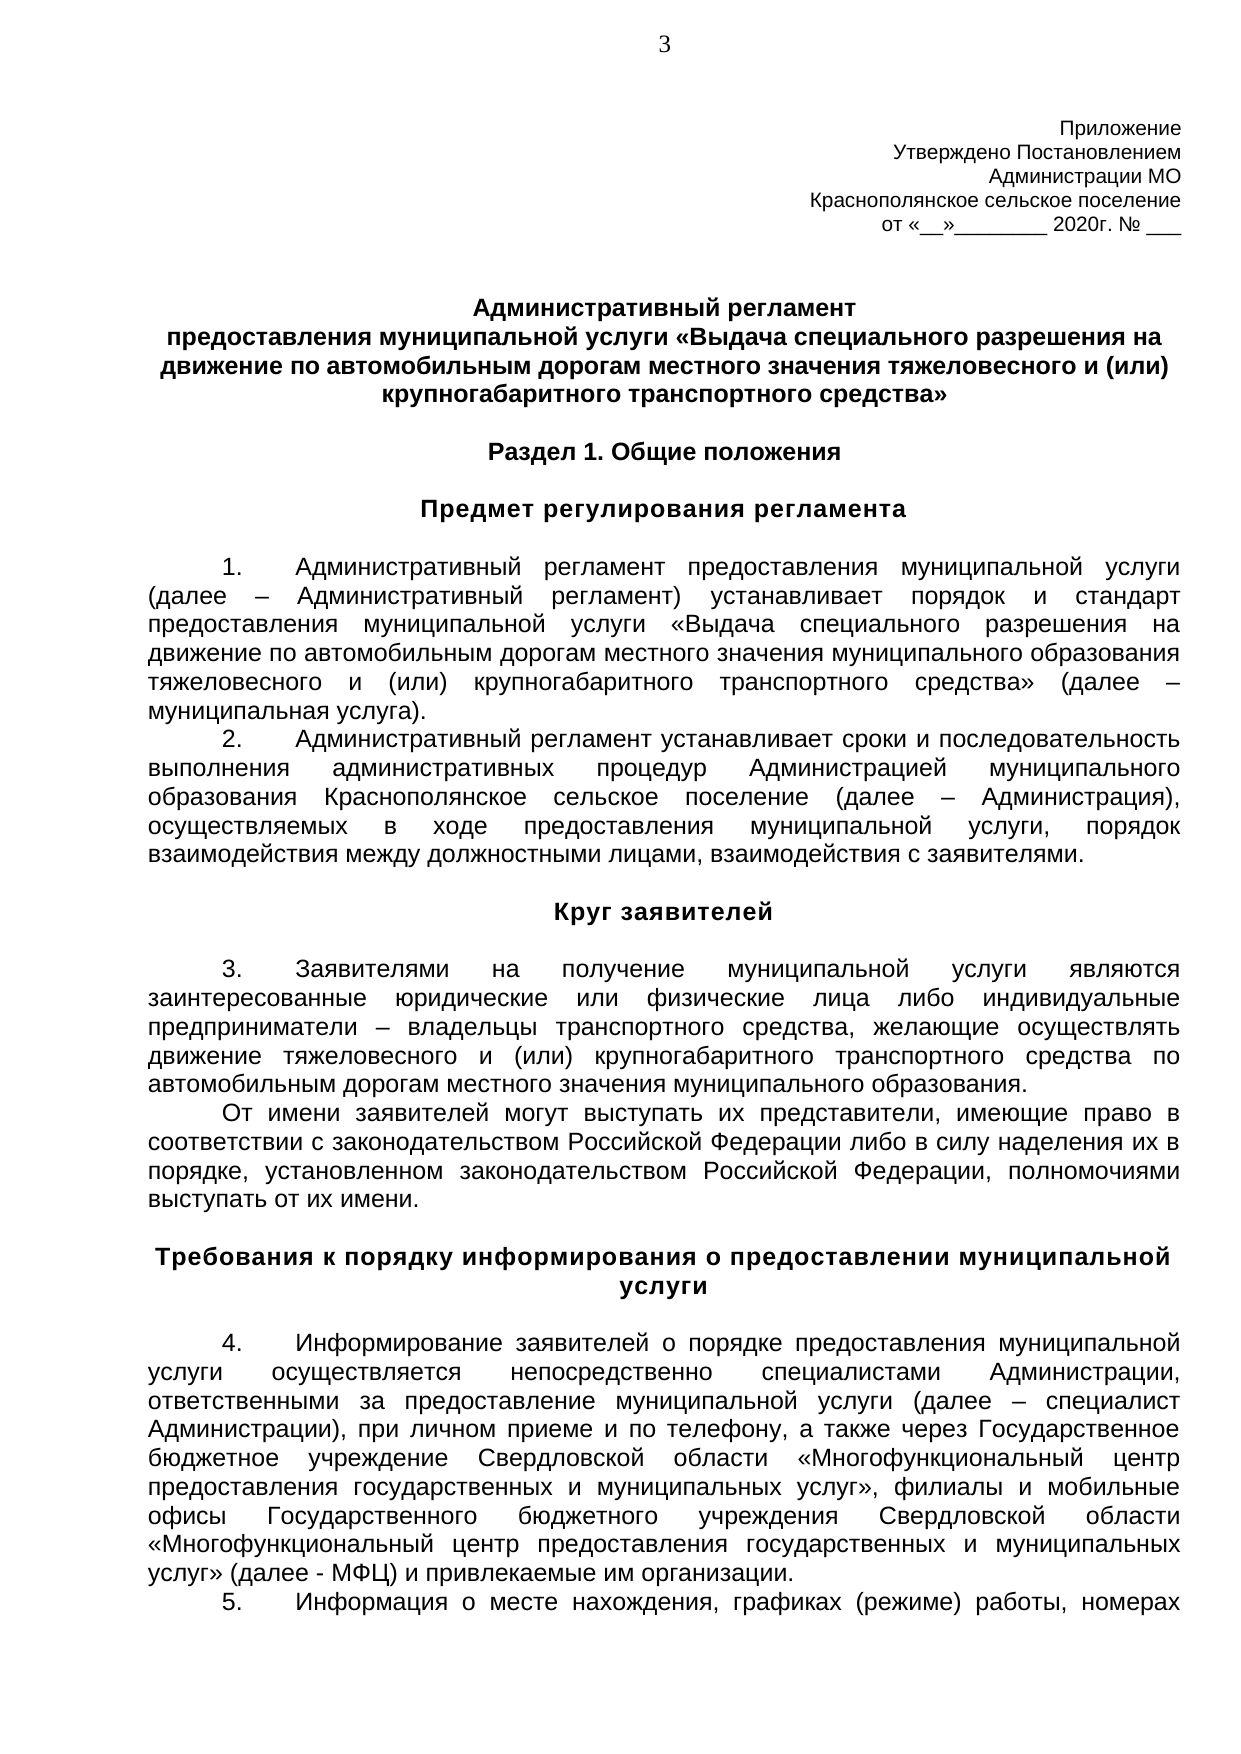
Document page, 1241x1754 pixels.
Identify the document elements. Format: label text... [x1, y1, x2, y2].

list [148, 1587, 1181, 1616]
text от «__»________ 2020г. № ___ [148, 212, 1181, 236]
text предоставления муниципальной услуги «Выдача специального разрешения на движение по автомобильным дорогам местного значения тяжеловесного и (или) крупногабаритного транспортного средства» [148, 322, 1181, 408]
text Раздел 1. Общие положения [148, 437, 1181, 466]
list Заявителями на получение муниципальной услуги являются заинтересованные юридические или физические лица либо индивидуальные предприниматели – владельцы транспортного средства, желающие осуществлять движение тяжеловесного и (или) крупногабаритного транспортного средства по автомобильным дорогам местного значения муниципального образования. [148, 954, 1181, 1098]
text От имени заявителей могут выступать их представители, имеющие право в соответствии с законодательством Российской Федерации либо в силу наделения их в порядке, установленном законодательством Российской Федерации, полномочиями выступать от их имени. [148, 1098, 1181, 1213]
text Административный регламент [148, 293, 1181, 322]
text Требования к порядку информирования о предоставлении муниципальной услуги [148, 1242, 1179, 1299]
list Информирование заявителей о порядке предоставления муниципальной услуги осуществляется непосредственно специалистами Администрации, ответственными за предоставление муниципальной услуги (далее – специалист Администрации), при личном приеме и по телефону, а также через Государственное бюджетное учреждение Свердловской области «Многофункциональный центр предоставления государственных и муниципальных услуг», филиалы и мобильные офисы Государственного бюджетного учреждения Свердловской области «Многофункциональный центр предоставления государственных и муниципальных услуг» (далее - МФЦ) и привлекаемые им организации. [148, 1328, 1181, 1587]
text Предмет регулирования регламента [148, 494, 1179, 523]
list Административный регламент устанавливает сроки и последовательность выполнения административных процедур Администрацией муниципального образования Краснополянское сельское поселение (далее – Администрация), осуществляемых в ходе предоставления муниципальной услуги, порядок взаимодействия между должностными лицами, взаимодействия с заявителями. [148, 724, 1181, 868]
text Круг заявителей [148, 897, 1179, 926]
text Приложение [148, 116, 1181, 140]
list Административный регламент предоставления муниципальной услуги (далее – Административный регламент) устанавливает порядок и стандарт предоставления муниципальной услуги «Выдача специального разрешения на движение по автомобильным дорогам местного значения муниципального образования тяжеловесного и (или) крупногабаритного транспортного средства» (далее – муниципальная услуга). [148, 552, 1181, 724]
text Администрации МО [148, 164, 1181, 188]
text Утверждено Постановлением [148, 140, 1181, 164]
text Краснополянское сельское поселение [148, 188, 1181, 212]
